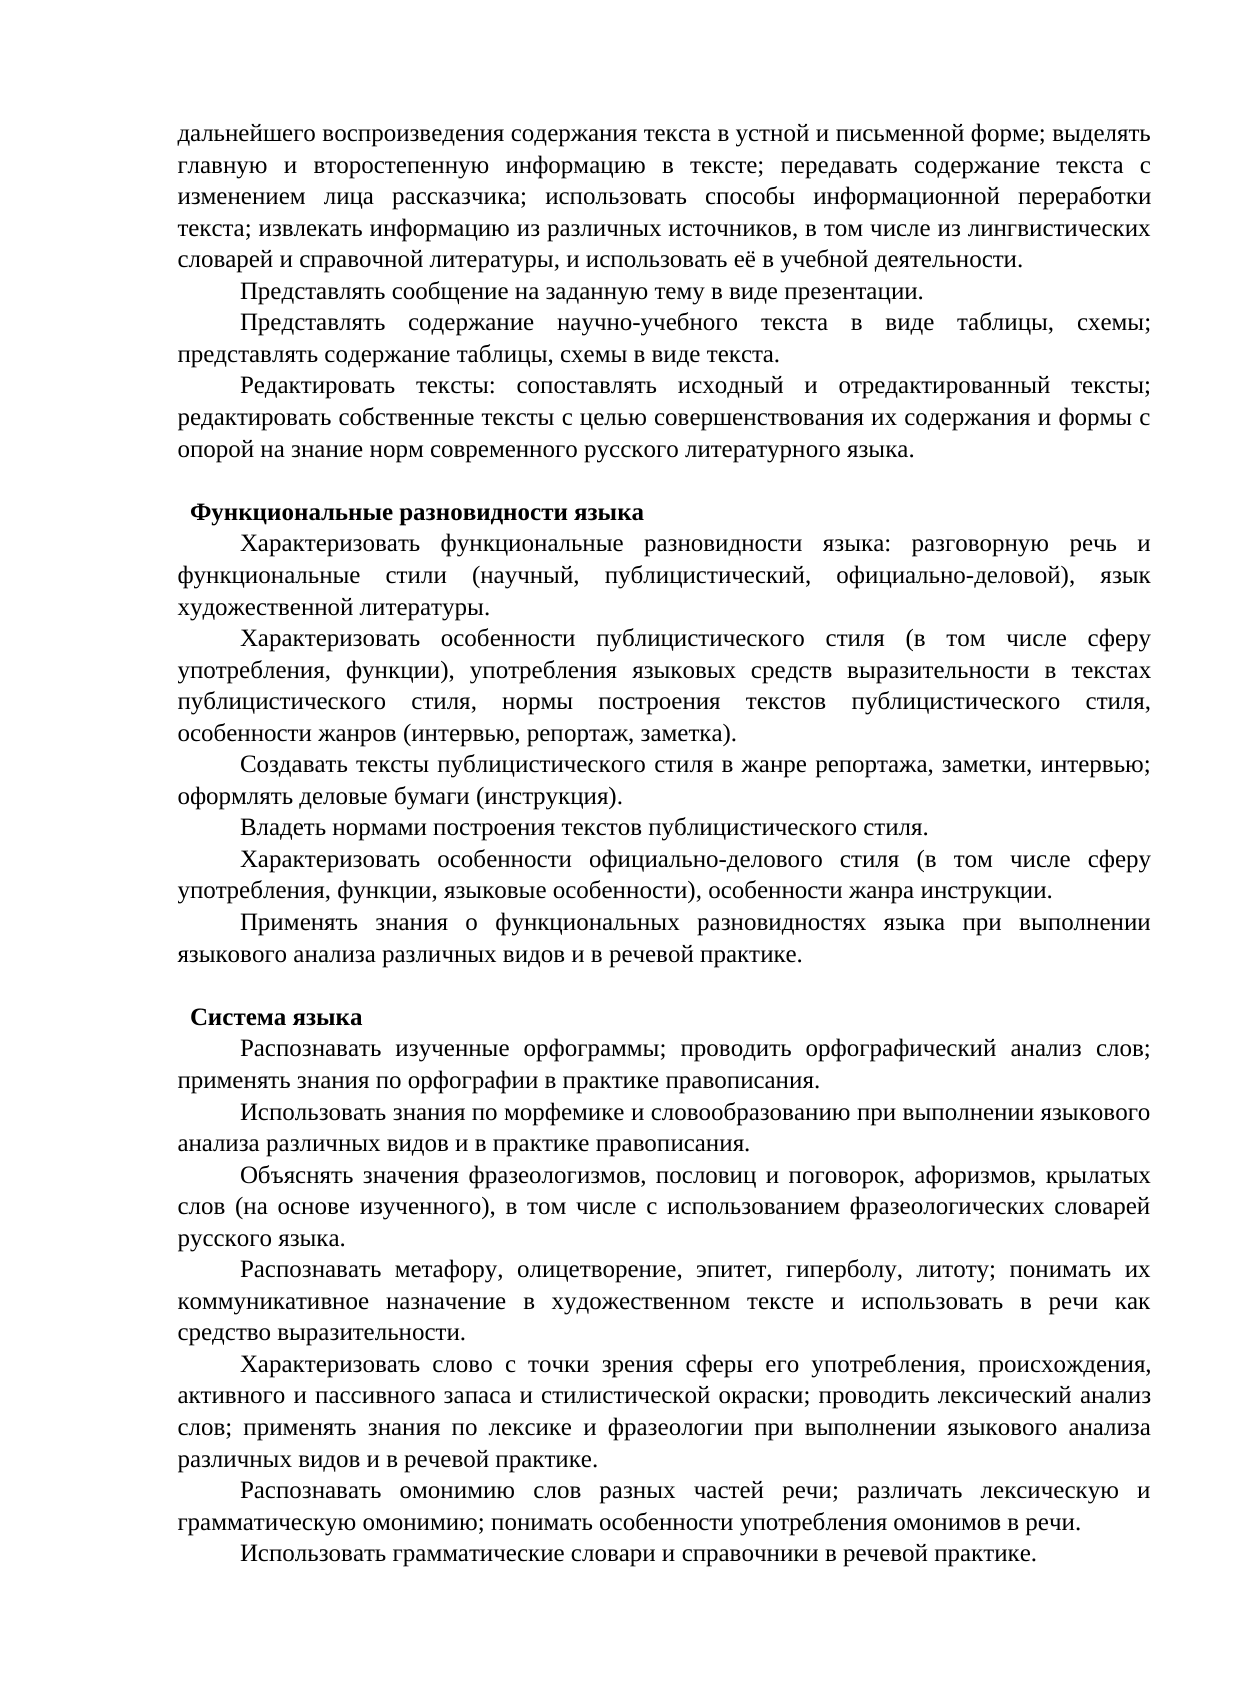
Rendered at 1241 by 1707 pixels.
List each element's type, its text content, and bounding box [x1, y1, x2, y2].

text Характеризовать слово с точки зрения сферы его употреб­ления, происхождения, активного и пассивного запаса и стилистической окраски; проводить лексический анализ слов; применять знания по лексике и фразеологии при выполнении языкового анализа различных видов и в речевой практике. [177, 1349, 1152, 1472]
text Представлять сообщение на заданную тему в виде презентации. [177, 276, 1152, 305]
text Характеризовать функциональные разновидности языка: разговорную речь и функциональные стили (научный, публицистический, официально-деловой), язык художественной литературы. [177, 528, 1152, 620]
text Распознавать омонимию слов разных частей речи; различать лексическую и грамматическую омонимию; понимать особенности употребления омонимов в речи. [177, 1475, 1152, 1536]
text Распознавать метафору, олицетворение, эпитет, гиперболу, литоту; понимать их коммуникативное назначение в художественном тексте и использовать в речи как средство выразительности. [177, 1254, 1152, 1346]
text Владеть нормами построения текстов публицистического стиля. [177, 812, 1152, 841]
text Редактировать тексты: сопоставлять исходный и отредактированный тексты; редактировать собственные тексты с целью совершенствования их содержания и формы с опорой на знание норм современного русского литературного языка. [177, 371, 1152, 462]
text Функциональные разновидности языка [190, 497, 1152, 526]
text Система языка [190, 1002, 1152, 1031]
text Объяснять значения фразеологизмов, пословиц и поговорок, афоризмов, крылатых слов (на основе изученного), в том числе с использованием фразеологических словарей русского языка. [177, 1160, 1152, 1252]
text Использовать грамматические словари и справочники в речевой практике. [177, 1538, 1152, 1567]
text Использовать знания по морфемике и словообразованию при выполнении языкового анализа различных видов и в практике правописания. [177, 1097, 1152, 1157]
text Характеризовать особенности официально-делового стиля (в том числе сферу употребления, функции, языковые особенности), особенности жанра инструкции. [177, 844, 1152, 904]
text Представлять содержание научно-учебного текста в виде таблицы, схемы; представлять содержание таблицы, схемы в виде текста. [177, 307, 1152, 368]
text Создавать тексты публицистического стиля в жанре репортажа, заметки, интервью; оформлять деловые бумаги (инструкция). [177, 749, 1152, 810]
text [177, 118, 1152, 273]
text Характеризовать особенности публицистического стиля (в том числе сферу употребления, функции), употребления языковых средств выразительности в текстах публицистического стиля, нормы построения текстов публицистического стиля, особенности жанров (интервью, репортаж, заметка). [177, 623, 1152, 747]
text Распознавать изученные орфограммы; проводить орфографический анализ слов; применять знания по орфографии в практике правописания. [177, 1033, 1152, 1094]
text Применять знания о функциональных разновидностях языка при выполнении языкового анализа различных видов и в речевой практике. [177, 907, 1152, 967]
